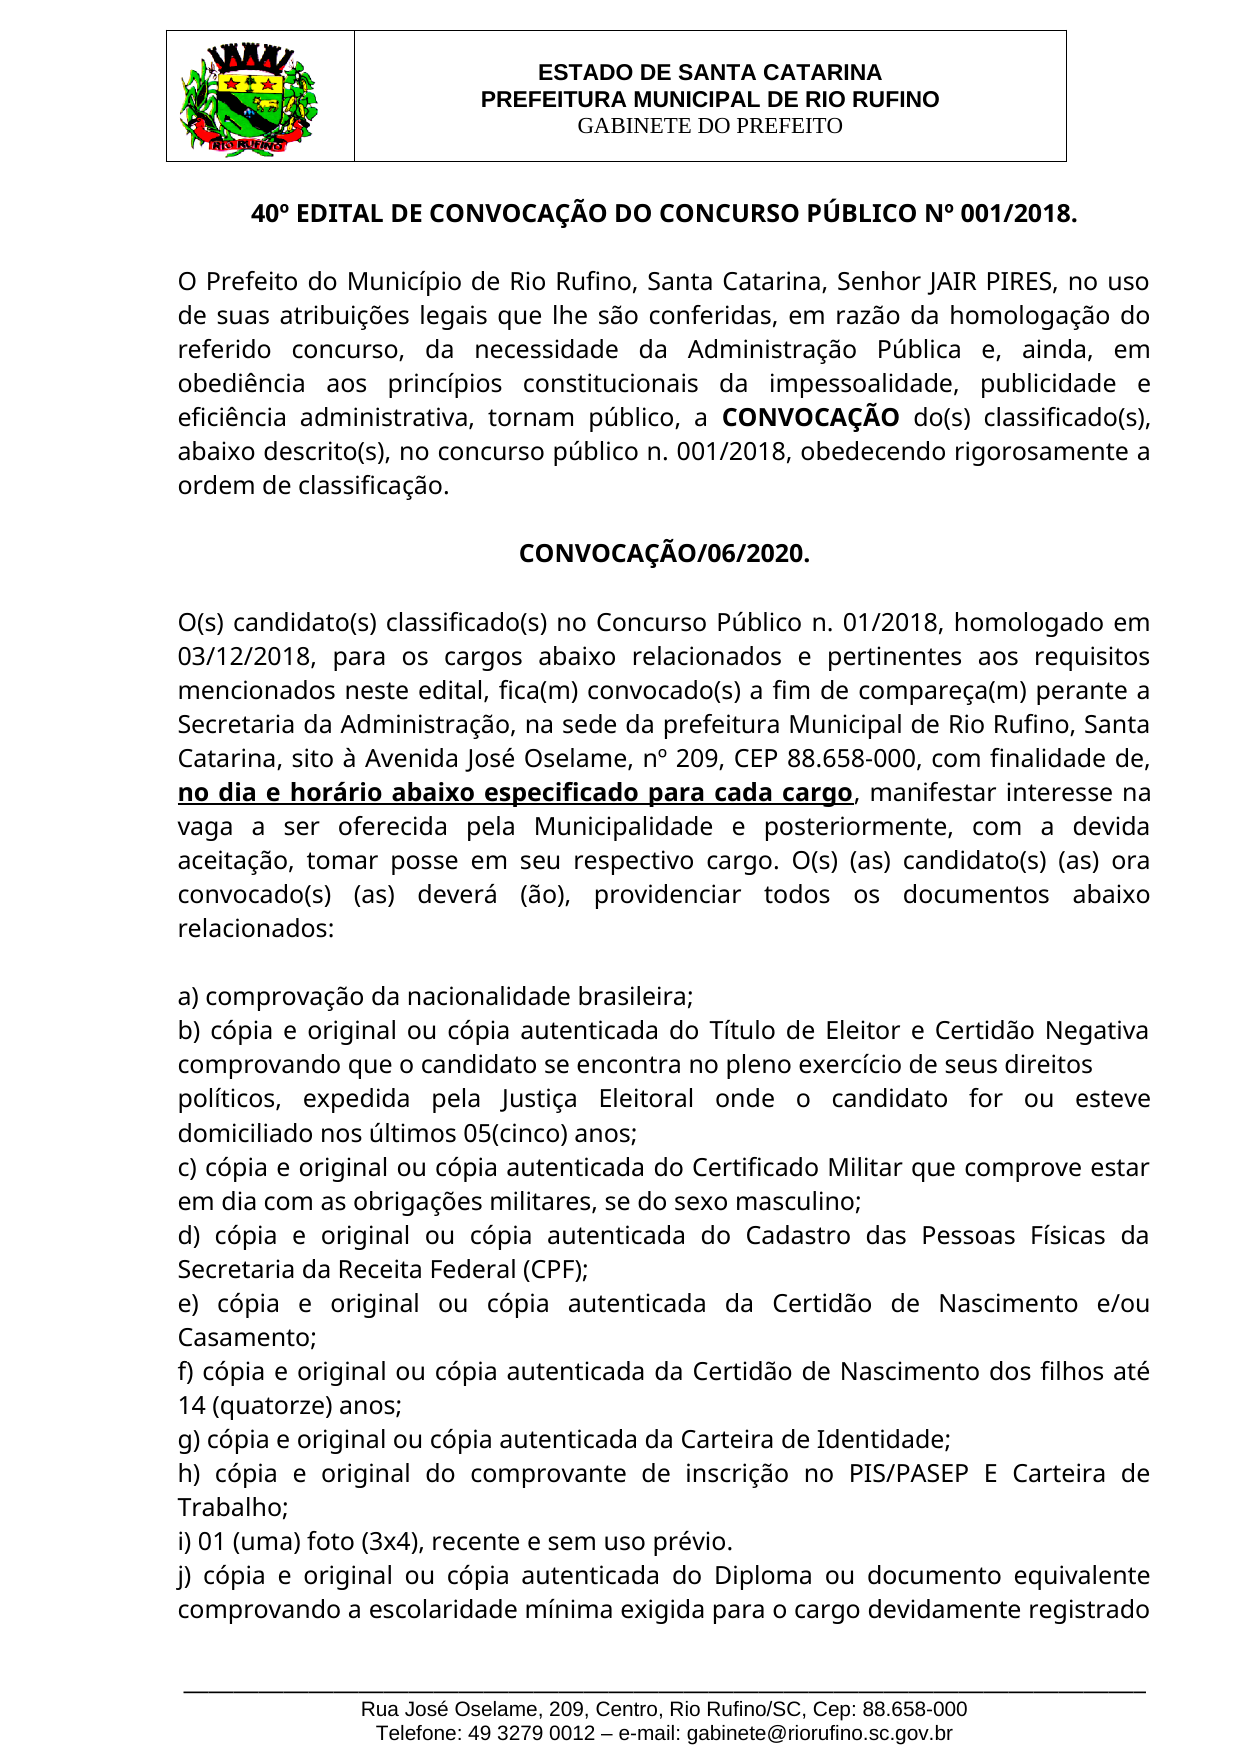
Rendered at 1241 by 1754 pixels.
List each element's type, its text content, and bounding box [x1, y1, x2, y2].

text políticos, expedida pela Justiça Eleitoral onde o candidato for ou esteve domiciliado nos últimos 05(cinco) anos; [177, 1081, 1152, 1149]
text O(s) candidato(s) classificado(s) no Concurso Público n. 01/2018, homologado em 03/12/2018, para os cargos abaixo relacionados e pertinentes aos requisitos mencionados neste edital, fica(m) convocado(s) a fim de compareça(m) perante a Secretaria da Administração, na sede da prefeitura Municipal de Rio Rufino, Santa Catarina, sito à Avenida José Oselame, nº 209, CEP 88.658-000, com finalidade de, no dia e horário abaixo especificado para cada cargo, manifestar interesse na vaga a ser oferecida pela Municipalidade e posteriormente, com a devida aceitação, tomar posse em seu respectivo cargo. O(s) (as) candidato(s) (as) ora convocado(s) (as) deverá (ão), providenciar todos os documentos abaixo relacionados: [177, 604, 1152, 945]
text e) cópia e original ou cópia autenticada da Certidão de Nascimento e/ou Casamento; [177, 1286, 1152, 1354]
text c) cópia e original ou cópia autenticada do Certificado Militar que comprove estar em dia com as obrigações militares, se do sexo masculino; [177, 1149, 1152, 1217]
picture [179, 39, 319, 158]
text h) cópia e original do comprovante de inscrição no PIS/PASEP E Carteira de Trabalho; [177, 1456, 1152, 1524]
text b) cópia e original ou cópia autenticada do Título de Eleitor e Certidão Negativa comprovando que o candidato se encontra no pleno exercício de seus direitos [177, 1013, 1152, 1081]
text a) comprovação da nacionalidade brasileira; [177, 979, 1152, 1013]
text 40º EDITAL DE CONVOCAÇÃO DO CONCURSO PÚBLICO Nº 001/2018. [177, 196, 1152, 229]
text CONVOCAÇÃO/06/2020. [177, 536, 1152, 570]
text O Prefeito do Município de Rio Rufino, Santa Catarina, Senhor JAIR PIRES, no uso de suas atribuições legais que lhe são conferidas, em razão da homologação do referido concurso, da necessidade da Administração Pública e, ainda, em obediência aos princípios constitucionais da impessoalidade, publicidade e eficiência administrativa, tornam público, a CONVOCAÇÃO do(s) classificado(s), abaixo descrito(s), no concurso público n. 001/2018, obedecendo rigorosamente a ordem de classificação. [177, 264, 1152, 502]
text g) cópia e original ou cópia autenticada da Carteira de Identidade; [177, 1422, 1152, 1456]
text f) cópia e original ou cópia autenticada da Certidão de Nascimento dos filhos até 14 (quatorze) anos; [177, 1354, 1152, 1422]
text d) cópia e original ou cópia autenticada do Cadastro das Pessoas Físicas da Secretaria da Receita Federal (CPF); [177, 1217, 1152, 1286]
text i) 01 (uma) foto (3x4), recente e sem uso prévio. [177, 1524, 1152, 1558]
